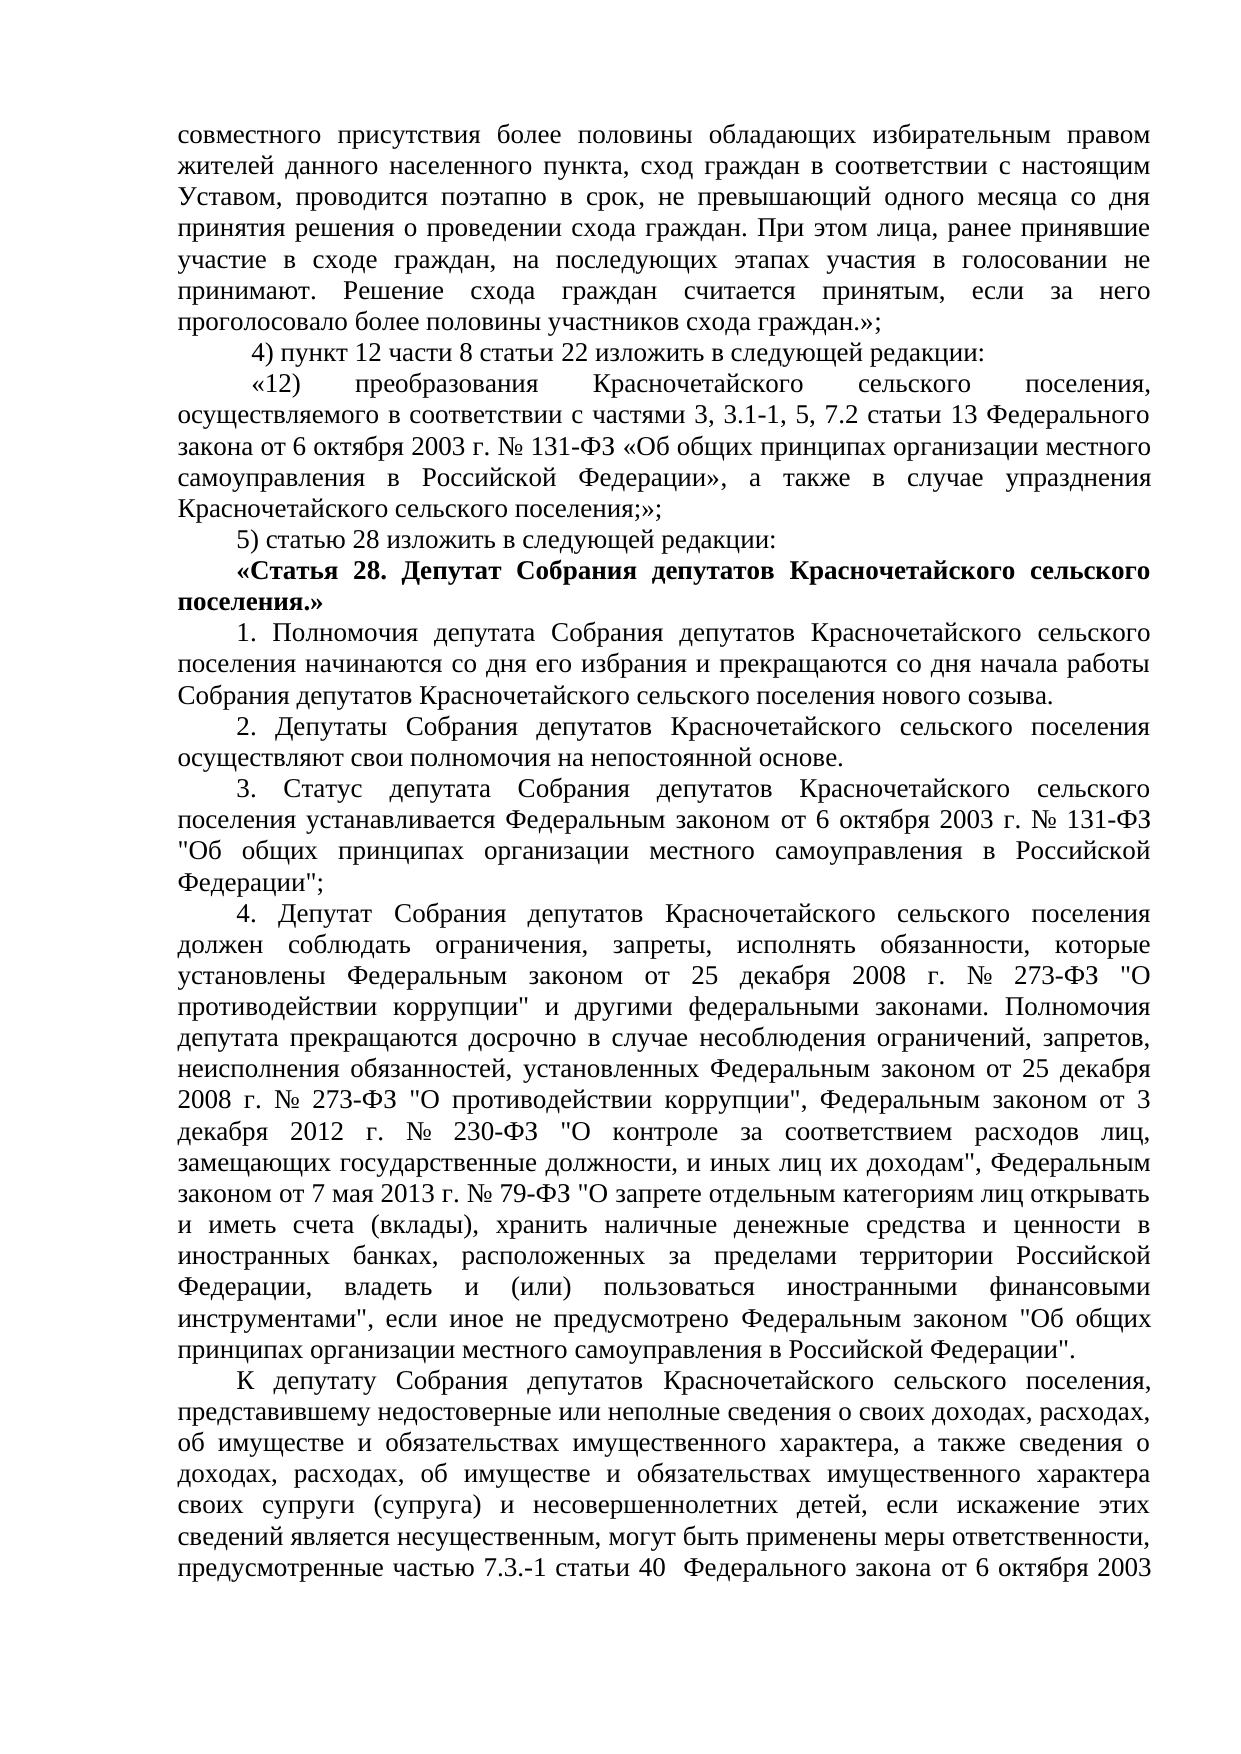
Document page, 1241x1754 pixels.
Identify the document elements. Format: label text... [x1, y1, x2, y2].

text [177, 118, 1152, 336]
text 4. Депутат Собрания депутатов Красночетайского сельского поселения должен соблюдать ограничения, запреты, исполнять обязанности, которые установлены Федеральным законом от 25 декабря 2008 г. № 273-ФЗ "О противодействии коррупции" и другими федеральными законами. Полномочия депутата прекращаются досрочно в случае несоблюдения ограничений, запретов, неисполнения обязанностей, установленных Федеральным законом от 25 декабря 2008 г. № 273-ФЗ "О противодействии коррупции", Федеральным законом от 3 декабря 2012 г. № 230-ФЗ "О контроле за соответствием расходов лиц, замещающих государственные должности, и иных лиц их доходам", Федеральным законом от 7 мая 2013 г. № 79-ФЗ "О запрете отдельным категориям лиц открывать и иметь счета (вклады), хранить наличные денежные средства и ценности в иностранных банках, расположенных за пределами территории Российской Федерации, владеть и (или) пользоваться иностранными финансовыми инструментами", если иное не предусмотрено Федеральным законом "Об общих принципах организации местного самоуправления в Российской Федерации". [177, 897, 1152, 1364]
text 3. Статус депутата Собрания депутатов Красночетайского сельского поселения устанавливается Федеральным законом от 6 октября 2003 г. № 131-ФЗ "Об общих принципах организации местного самоуправления в Российской Федерации"; [177, 772, 1152, 897]
text 2. Депутаты Собрания депутатов Красночетайского сельского поселения осуществляют свои полномочия на непостоянной основе. [177, 710, 1152, 772]
text 5) статью 28 изложить в следующей редакции: [177, 523, 1152, 554]
text 4) пункт 12 части 8 статьи 22 изложить в следующей редакции: [177, 336, 1152, 367]
text «Статья 28. Депутат Собрания депутатов Красночетайского сельского поселения.» [177, 554, 1152, 616]
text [177, 1364, 1152, 1582]
text «12) преобразования Красночетайского сельского поселения, осуществляемого в соответствии с частями 3, 3.1-1, 5, 7.2 статьи 13 Федерального закона от 6 октября 2003 г. № 131-ФЗ «Об общих принципах организации местного самоуправления в Российской Федерации», а также в случае упразднения Красночетайского сельского поселения;»; [177, 367, 1152, 523]
text 1. Полномочия депутата Собрания депутатов Красночетайского сельского поселения начинаются со дня его избрания и прекращаются со дня начала работы Собрания депутатов Красночетайского сельского поселения нового созыва. [177, 616, 1152, 710]
